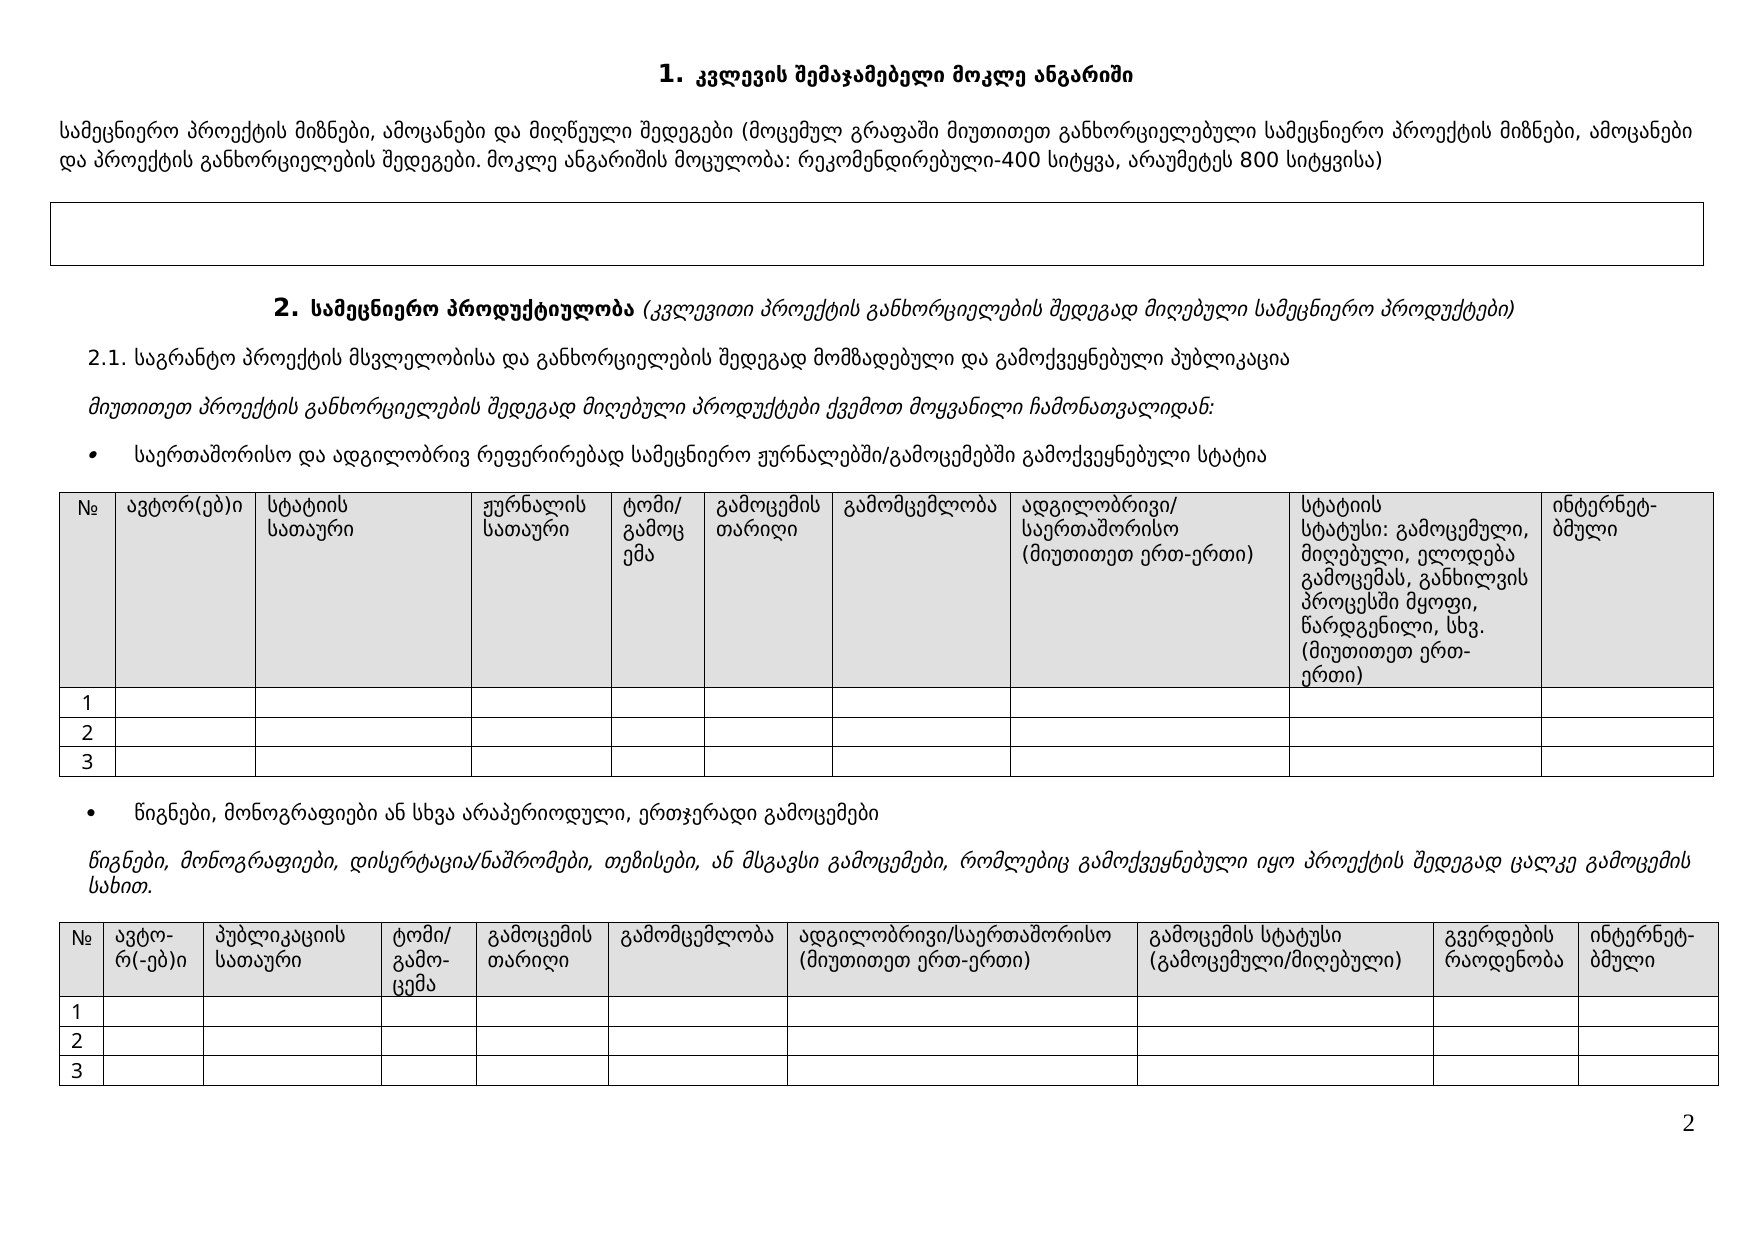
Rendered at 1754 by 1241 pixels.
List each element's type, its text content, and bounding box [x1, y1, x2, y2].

table_cell [104, 1056, 203, 1084]
table_header ადგილობრივი/საერთაშორისო (მიუთითეთ ერთ-ერთი) [788, 923, 1137, 996]
table_header გამოცემის თარიღი [705, 493, 832, 687]
text სამეცნიერო პროექტის მიზნები, ამოცანები და მიღწეული შედეგები (მოცემულ გრაფაში მიუთითეთ განხორციელებული სამეცნიერო პროექტის მიზნები, ამოცანები და პროექტის განხორციელების შედეგები. მოკლე ანგარიშის მოცულობა: რეკომენდირებული-400 სიტყვა, არაუმეტეს 800 სიტყვისა) [59, 117, 1695, 173]
table_cell [1434, 1056, 1578, 1084]
table_header ტომი/ გამოცემა [612, 493, 704, 687]
table_header ჟურნალის სათაური [472, 493, 611, 687]
table_cell [256, 747, 471, 776]
table_cell 3 [60, 747, 115, 776]
table_cell [104, 1027, 203, 1055]
table_header გამომცემლობა [833, 493, 1010, 687]
table_header პუბლიკაციის სათაური [204, 923, 381, 996]
table_cell [1290, 718, 1541, 746]
table_cell [788, 1027, 1137, 1055]
list კვლევის შემაჯამებელი მოკლე ანგარიში [97, 59, 1695, 88]
table_cell [204, 1027, 381, 1055]
table_cell 3 [60, 1056, 103, 1084]
table_header ავტო-რ(-ებ)ი [104, 923, 203, 996]
table_cell [833, 688, 1010, 717]
table_cell [833, 747, 1010, 776]
table_cell [1138, 1027, 1433, 1055]
table_cell [204, 997, 381, 1026]
table_cell [472, 747, 611, 776]
table_header ინტერნეტ-ბმული [1542, 493, 1713, 687]
table_header გამოცემის თარიღი [477, 923, 608, 996]
table_cell [256, 688, 471, 717]
table_cell 2 [60, 718, 115, 746]
table_cell [1434, 997, 1578, 1026]
table_cell [609, 1027, 787, 1055]
table_cell 1 [60, 997, 103, 1026]
table_cell [612, 747, 704, 776]
table_cell [1290, 688, 1541, 717]
table_cell 2 [60, 1027, 103, 1055]
table_cell [1542, 688, 1713, 717]
table_cell [104, 997, 203, 1026]
table_cell [472, 688, 611, 717]
list საერთაშორისო და ადგილობრივ რეფერირებად სამეცნიერო ჟურნალებში/გამოცემებში გამოქვეყნებული სტატია [59, 443, 1695, 468]
table_cell [612, 718, 704, 746]
table_header ავტორ(ებ)ი [116, 493, 255, 687]
table_header გვერდების რაოდენობა [1434, 923, 1578, 996]
table_cell [382, 1027, 476, 1055]
table_cell [477, 1056, 608, 1084]
table_cell [1011, 688, 1289, 717]
table_cell [609, 997, 787, 1026]
table_cell [204, 1056, 381, 1084]
table_cell [1011, 718, 1289, 746]
table_cell [256, 718, 471, 746]
table_cell [1290, 747, 1541, 776]
table_header ადგილობრივი/საერთაშორისო (მიუთითეთ ერთ-ერთი) [1011, 493, 1289, 687]
table_cell 1 [60, 688, 115, 717]
table_header გამომცემლობა [609, 923, 787, 996]
table_header № [60, 493, 115, 687]
list წიგნები, მონოგრაფიები ან სხვა არაპერიოდული, ერთჯერადი გამოცემები [59, 801, 1695, 825]
table_cell [705, 718, 832, 746]
table_cell [833, 718, 1010, 746]
table_cell [788, 997, 1137, 1026]
table_cell [382, 1056, 476, 1084]
table_cell [116, 688, 255, 717]
table_cell [382, 997, 476, 1026]
table_header № [60, 923, 103, 996]
table_cell [705, 747, 832, 776]
table_header გამოცემის სტატუსი (გამოცემული/მიღებული) [1138, 923, 1433, 996]
table_cell [1542, 747, 1713, 776]
table_cell [472, 718, 611, 746]
table_cell [116, 718, 255, 746]
list საგრანტო პროექტის მსვლელობისა და განხორციელების შედეგად მომზადებული და გამოქვეყნებული პუბლიკაცია [59, 346, 1695, 371]
table_cell [1138, 1056, 1433, 1084]
table_header სტატიის სტატუსი: გამოცემული, მიღებული, ელოდება გამოცემას, განხილვის პროცესში მყოფი, წარდგენილი, სხვ. (მიუთითეთ ერთ-ერთი) [1290, 493, 1541, 687]
table_cell [477, 1027, 608, 1055]
text მიუთითეთ პროექტის განხორციელების შედეგად მიღებული პროდუქტები ქვემოთ მოყვანილი ჩამონათვალიდან: [59, 395, 1695, 419]
table_header სტატიის სათაური [256, 493, 471, 687]
table_header ტომი/ გამო-ცემა [382, 923, 476, 996]
table_cell [612, 688, 704, 717]
table_cell [116, 747, 255, 776]
list სამეცნიერო პროდუქტიულობა (კვლევითი პროექტის განხორციელების შედეგად მიღებული სამეცნიერო პროდუქტები) [97, 293, 1695, 322]
table_cell [1579, 1056, 1718, 1084]
table_cell [788, 1056, 1137, 1084]
table_cell [1138, 997, 1433, 1026]
table_cell [1579, 997, 1718, 1026]
table_cell [1579, 1027, 1718, 1055]
table_header ინტერნეტ-ბმული [1579, 923, 1718, 996]
table_cell [1011, 747, 1289, 776]
table_cell [609, 1056, 787, 1084]
table_cell [1434, 1027, 1578, 1055]
table_cell [705, 688, 832, 717]
table_cell [477, 997, 608, 1026]
table_cell [1542, 718, 1713, 746]
text წიგნები, მონოგრაფიები, დისერტაცია/ნაშრომები, თეზისები, ან მსგავსი გამოცემები, რომლებიც გამოქვეყნებული იყო პროექტის შედეგად ცალკე გამოცემის სახით. [87, 849, 1695, 898]
